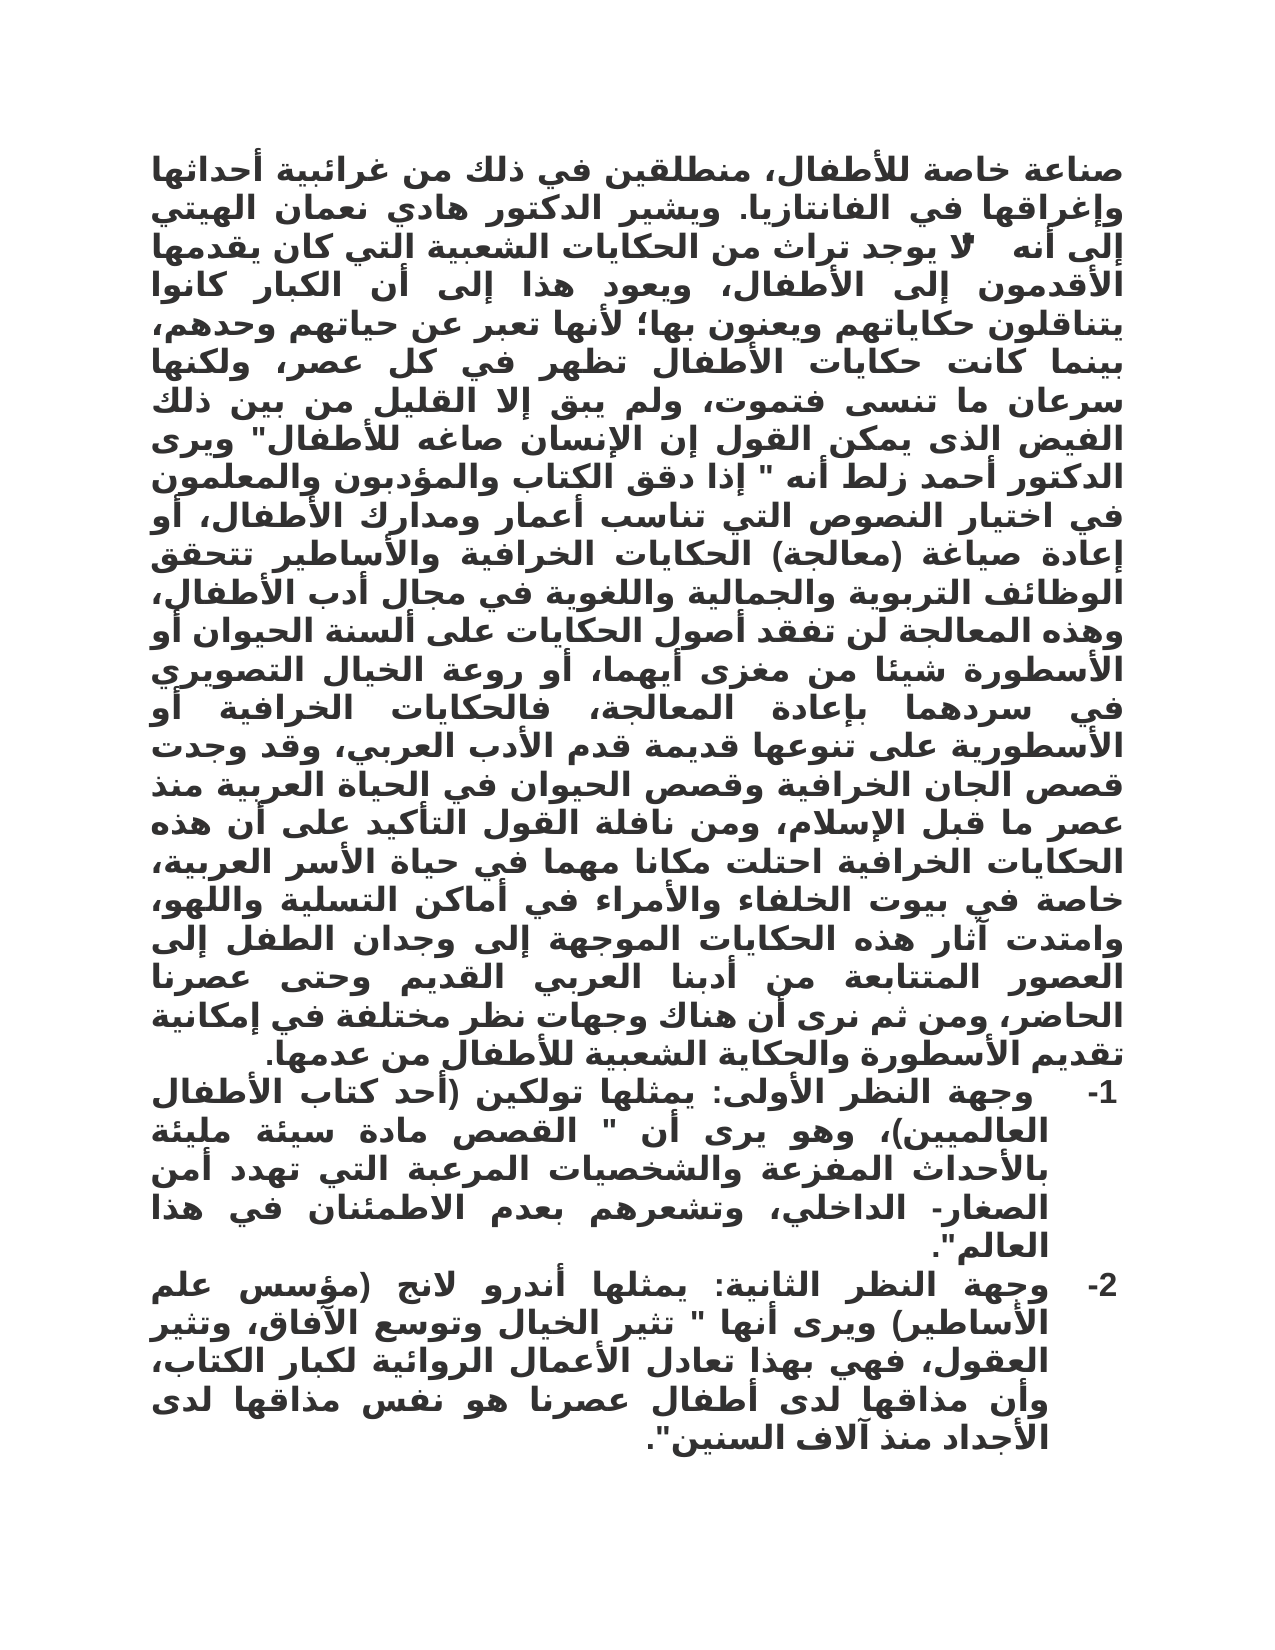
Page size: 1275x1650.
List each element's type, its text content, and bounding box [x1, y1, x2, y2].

list وجهة النظر الثانية: يمثلها أندرو لانج (مؤسس علم الأساطير) ويرى أنها " تثير الخيال وتوسع الآفاق، وتثير العقول، فهي بهذا تعادل الأعمال الروائية لكبار الكتاب، وأن مذاقها لدى أطفال عصرنا هو نفس مذاقها لدى الأجداد منذ آلاف السنين". [150, 1265, 1087, 1457]
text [150, 150, 1125, 1072]
list وجهة النظر الأولى: يمثلها تولكين (أحد كتاب الأطفال العالميين)، وهو يرى أن " القصص مادة سيئة مليئة بالأحداث المفزعة والشخصيات المرعبة التي تهدد أمن الصغار- الداخلي، وتشعرهم بعدم الاطمئنان في هذا العالم". [150, 1072, 1087, 1265]
